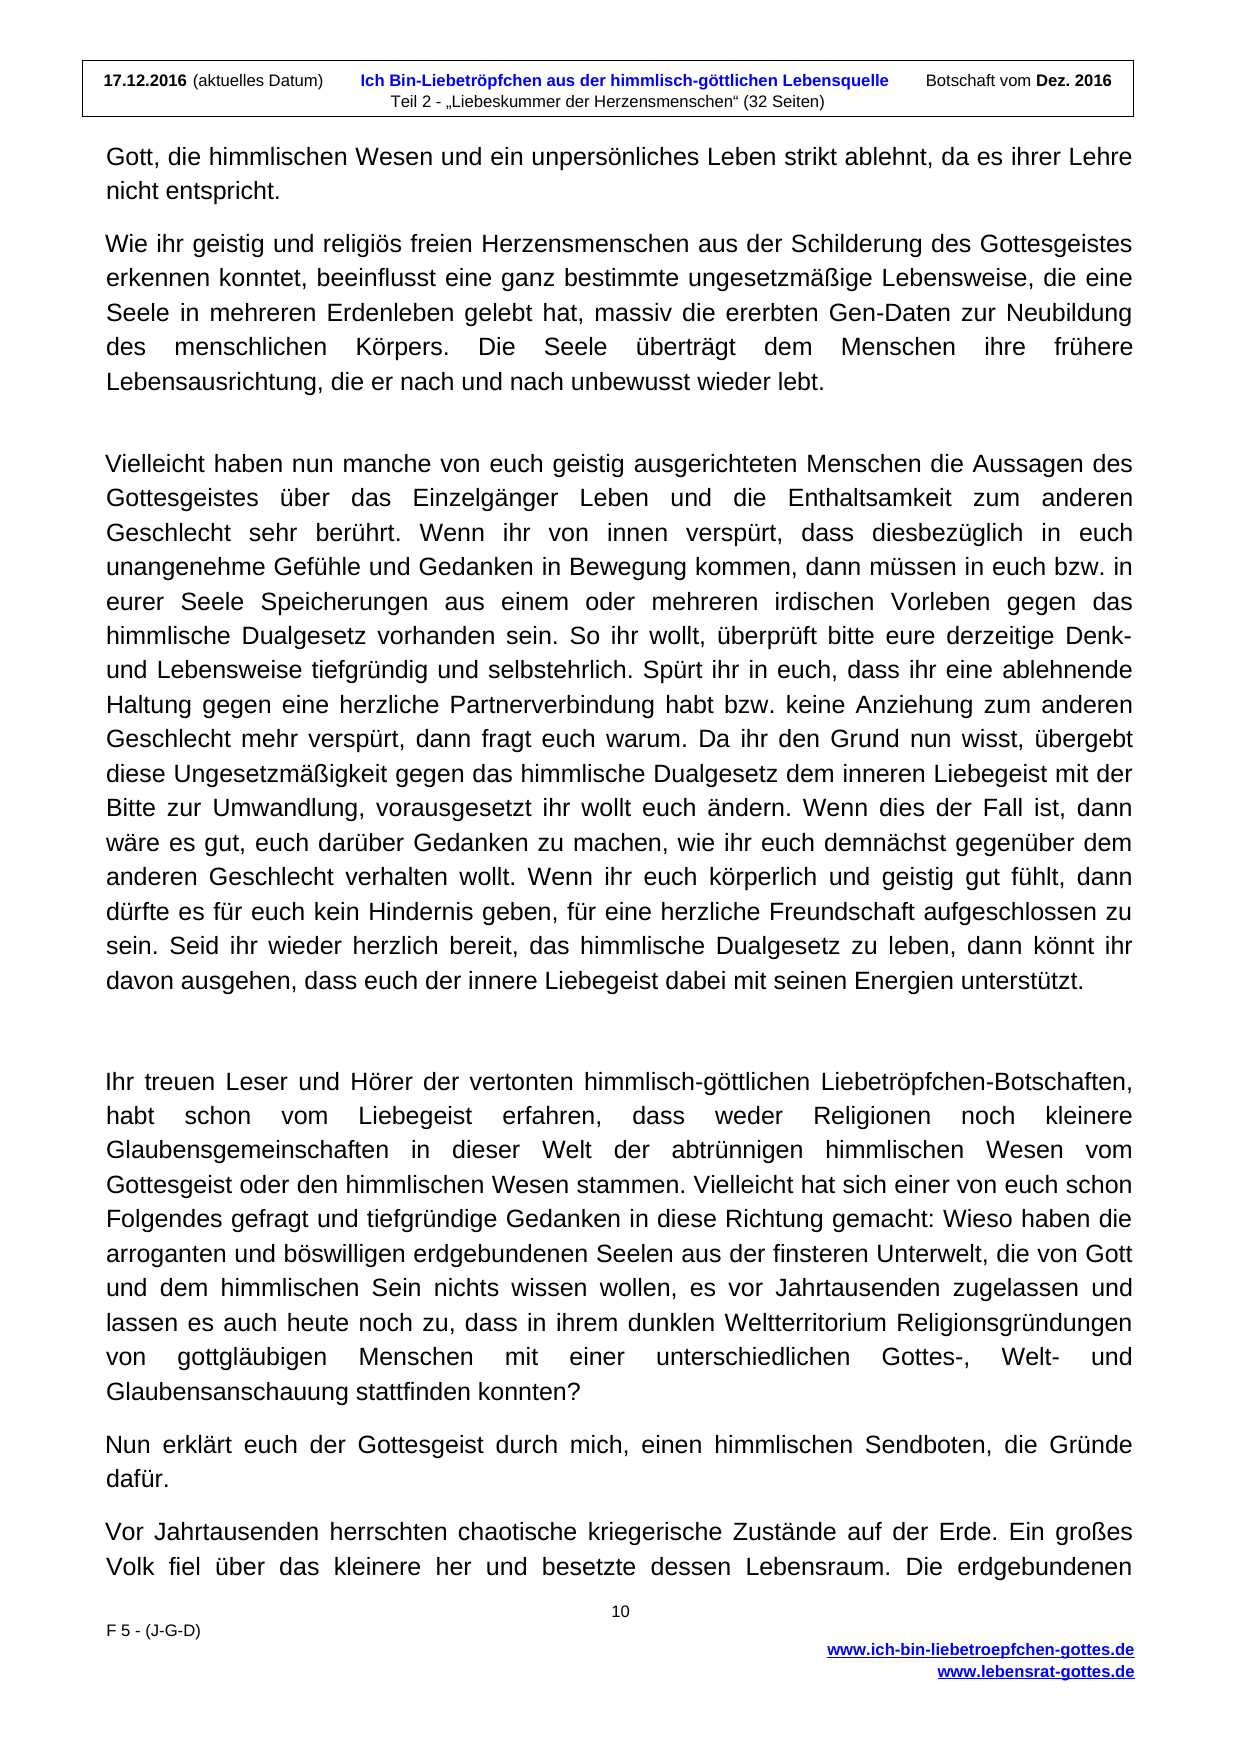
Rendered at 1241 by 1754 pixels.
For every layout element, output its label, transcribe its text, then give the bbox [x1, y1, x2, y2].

text Wie ihr geistig und religiös freien Herzensmenschen aus der Schilderung des Gottesgeistes erkennen konntet, beeinflusst eine ganz bestimmte ungesetzmäßige Lebensweise, die eine Seele in mehreren Erdenleben gelebt hat, massiv die ererbten Gen-Daten zur Neubildung des menschlichen Körpers. Die Seele überträgt dem Menschen ihre frühere Lebensausrichtung, die er nach und nach unbewusst wieder lebt. [105, 229, 1134, 396]
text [105, 1517, 1134, 1581]
text Vielleicht haben nun manche von euch geistig ausgerichteten Menschen die Aussagen des Gottesgeistes über das Einzelgänger Leben und die Enthaltsamkeit zum anderen Geschlecht sehr berührt. Wenn ihr von innen verspürt, dass diesbezüglich in euch unangenehme Gefühle und Gedanken in Bewegung kommen, dann müssen in euch bzw. in eurer Seele Speicherungen aus einem oder mehreren irdischen Vorleben gegen das himmlische Dualgesetz vorhanden sein. So ihr wollt, überprüft bitte eure derzeitige Denk- und Lebensweise tiefgründig und selbstehrlich. Spürt ihr in euch, dass ihr eine ablehnende Haltung gegen eine herzliche Partnerverbindung habt bzw. keine Anziehung zum anderen Geschlecht mehr verspürt, dann fragt euch warum. Da ihr den Grund nun wisst, übergebt diese Ungesetzmäßigkeit gegen das himmlische Dualgesetz dem inneren Liebegeist mit der Bitte zur Umwandlung, vorausgesetzt ihr wollt euch ändern. Wenn dies der Fall ist, dann wäre es gut, euch darüber Gedanken zu machen, wie ihr euch demnächst gegenüber dem anderen Geschlecht verhalten wollt. Wenn ihr euch körperlich und geistig gut fühlt, dann dürfte es für euch kein Hindernis geben, für eine herzliche Freundschaft aufgeschlossen zu sein. Seid ihr wieder herzlich bereit, das himmlische Dualgesetz zu leben, dann könnt ihr davon ausgehen, dass euch der innere Liebegeist dabei mit seinen Energien unterstützt. [105, 449, 1134, 994]
text Ihr treuen Leser und Hörer der vertonten himmlisch-göttlichen Liebetröpfchen-Botschaften, habt schon vom Liebegeist erfahren, dass weder Religionen noch kleinere Glaubensgemeinschaften in dieser Welt der abtrünnigen himmlischen Wesen vom Gottesgeist oder den himmlischen Wesen stammen. Vielleicht hat sich einer von euch schon Folgendes gefragt und tiefgründige Gedanken in diese Richtung gemacht: Wieso haben die arroganten und böswilligen erdgebundenen Seelen aus der finsteren Unterwelt, die von Gott und dem himmlischen Sein nichts wissen wollen, es vor Jahrtausenden zugelassen und lassen es auch heute noch zu, dass in ihrem dunklen Weltterritorium Religionsgründungen von gottgläubigen Menschen mit einer unterschiedlichen Gottes-, Welt- und Glaubensanschauung stattfinden konnten? [105, 1066, 1134, 1406]
text Nun erklärt euch der Gottesgeist durch mich, einen himmlischen Sendboten, die Gründe dafür. [105, 1430, 1134, 1493]
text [105, 141, 1134, 205]
